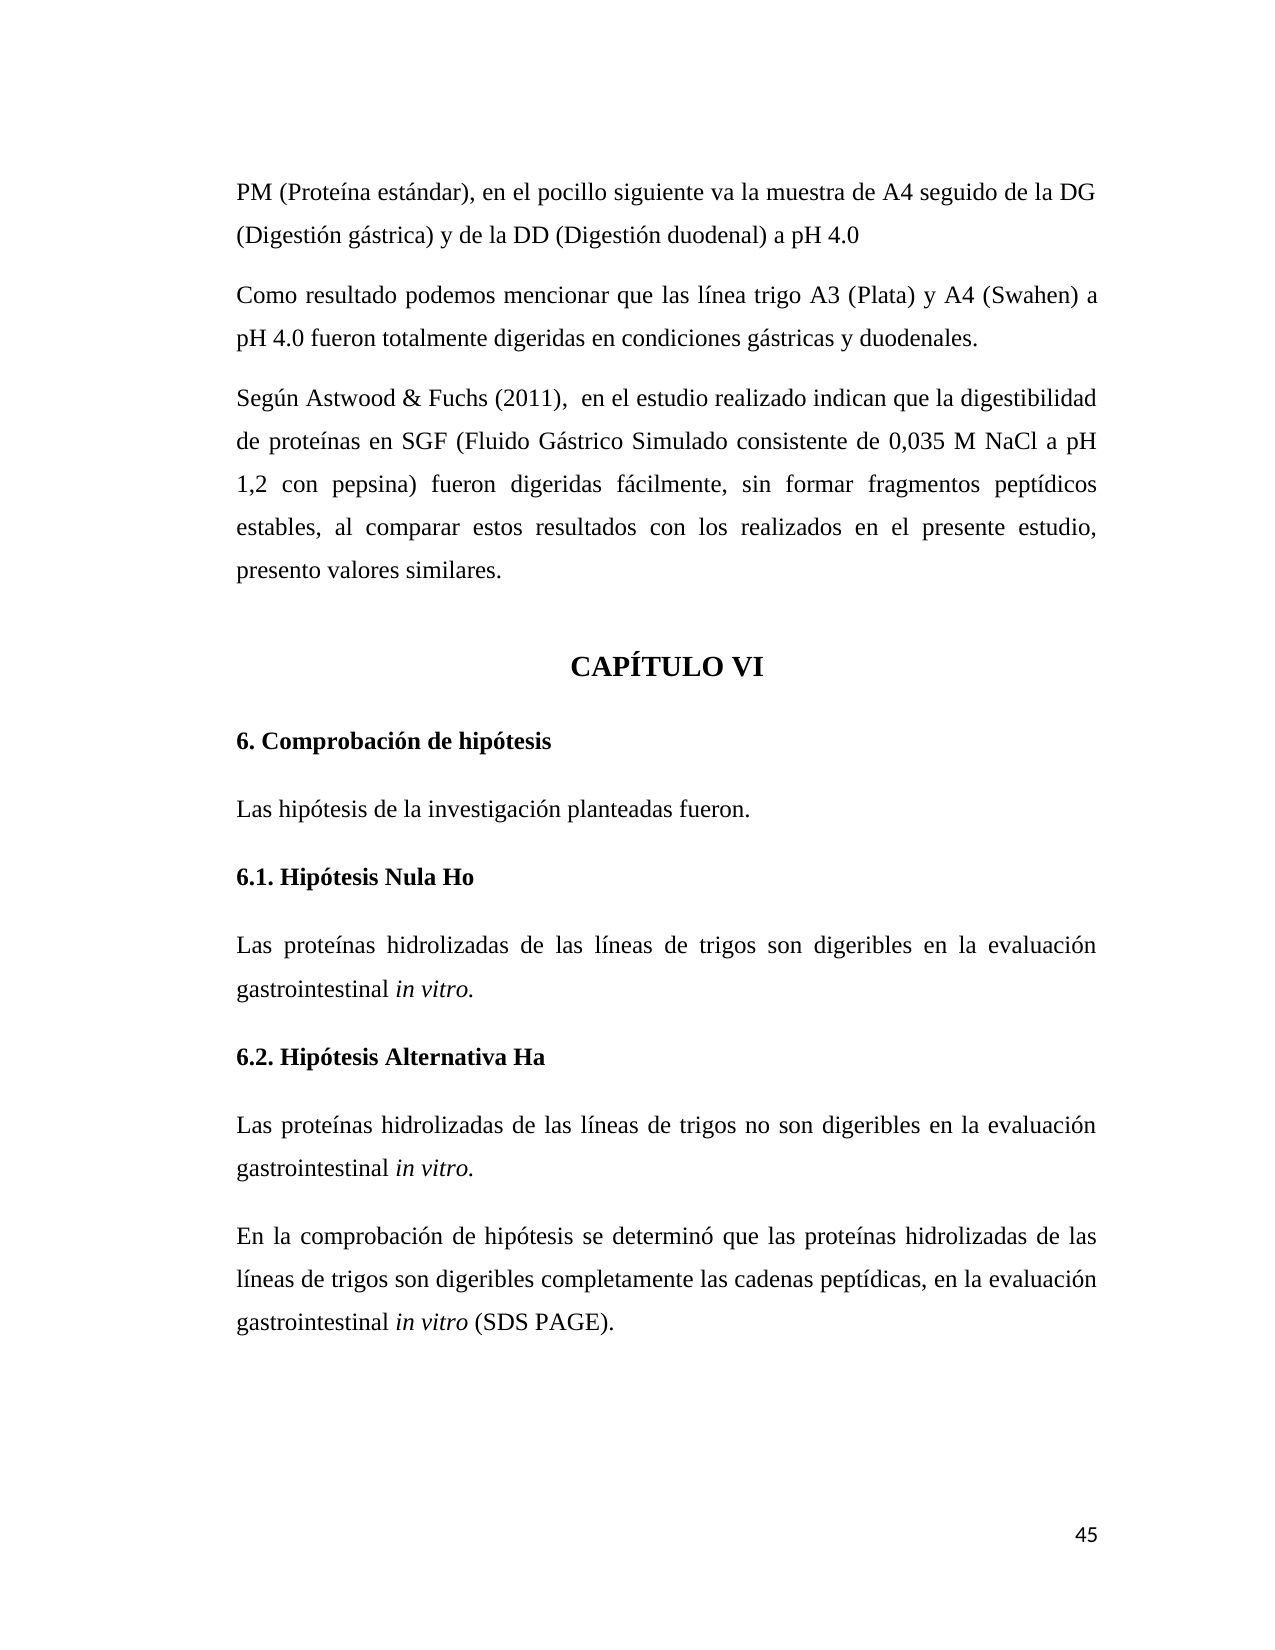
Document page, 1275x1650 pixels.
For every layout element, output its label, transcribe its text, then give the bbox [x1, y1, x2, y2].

subtitle 6. Comprobación de hipótesis [236, 726, 1098, 755]
subtitle CAPÍTULO VI [236, 649, 1098, 682]
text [236, 177, 1098, 249]
subtitle 6.1. Hipótesis Nula Ho [236, 862, 1098, 891]
text Como resultado podemos mencionar que las línea trigo A3 (Plata) y A4 (Swahen) a pH 4.0 fueron totalmente digeridas en condiciones gástricas y duodenales. [236, 280, 1098, 352]
text En la comprobación de hipótesis se determinó que las proteínas hidrolizadas de las líneas de trigos son digeribles completamente las cadenas peptídicas, en la evaluación gastrointestinal in vitro (SDS PAGE). [236, 1221, 1098, 1336]
subtitle 6.2. Hipótesis Alternativa Ha [236, 1042, 1098, 1071]
text Las proteínas hidrolizadas de las líneas de trigos no son digeribles en la evaluación gastrointestinal in vitro. [236, 1110, 1098, 1182]
text Según Astwood & Fuchs (2011), en el estudio realizado indican que la digestibilidad de proteínas en SGF (Fluido Gástrico Simulado consistente de 0,035 M NaCl a pH 1,2 con pepsina) fueron digeridas fácilmente, sin formar fragmentos peptídicos estables, al comparar estos resultados con los realizados en el presente estudio, presento valores similares. [236, 383, 1098, 584]
text Las hipótesis de la investigación planteadas fueron. [236, 794, 1098, 823]
text Las proteínas hidrolizadas de las líneas de trigos son digeribles en la evaluación gastrointestinal in vitro. [236, 931, 1098, 1002]
